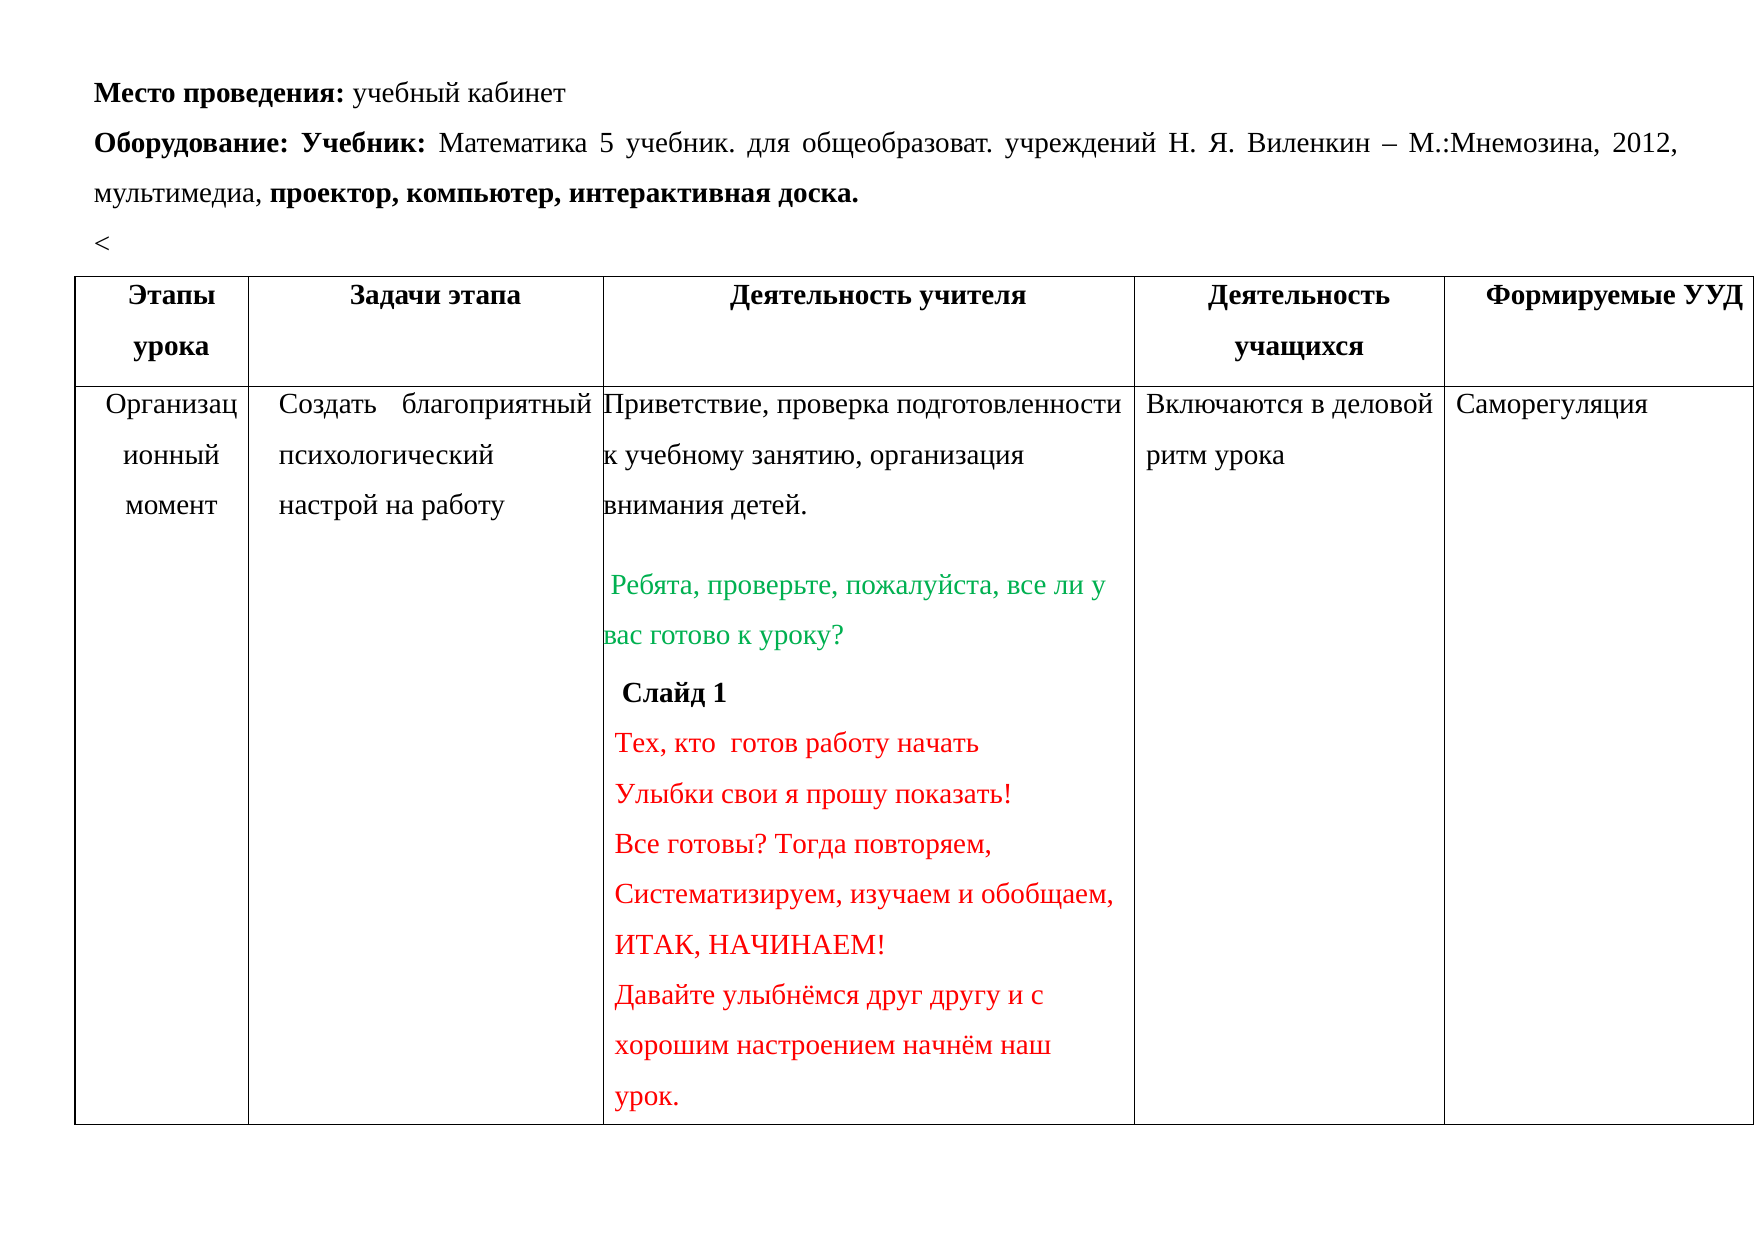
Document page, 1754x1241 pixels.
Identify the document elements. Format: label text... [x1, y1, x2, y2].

table_cell Саморегуляция [1445, 387, 1753, 1124]
table_header Формируемые УУД [1445, 277, 1753, 386]
table_cell Включаются в деловой ритм урока [1135, 387, 1444, 1124]
subtitle < [94, 226, 1679, 259]
table_header Задачи этапа [249, 277, 603, 386]
subtitle Оборудование: Учебник: Математика 5 учебник. для общеобразоват. учреждений Н. Я. Виленкин – М.:Мнемозина, 2012, мультимедиа, проектор, компьютер, интерактивная доска. [94, 125, 1679, 209]
table_header Деятельность учащихся [1135, 277, 1444, 386]
table_cell Создать благоприятный психологический настрой на работу [249, 387, 603, 1124]
table_header Этапы урока [76, 277, 248, 386]
table_cell Приветствие, проверка подготовленности к учебному занятию, организация внимания детей. Ребята, проверьте, пожалуйста, все ли у вас готово к уроку? Слайд 1 Тех, кто готов работу начать Улыбки свои я прошу показать! Все готовы? Тогда повторяем, Систематизируем, изучаем и обобщаем, ИТАК, НАЧИНАЕМ! Давайте улыбнёмся друг другу и с хорошим настроением начнём наш урок. [604, 387, 1134, 1124]
table_cell Организационный момент [76, 387, 248, 1124]
subtitle Место проведения: учебный кабинет [94, 75, 1679, 108]
table_header Деятельность учителя [604, 277, 1134, 386]
